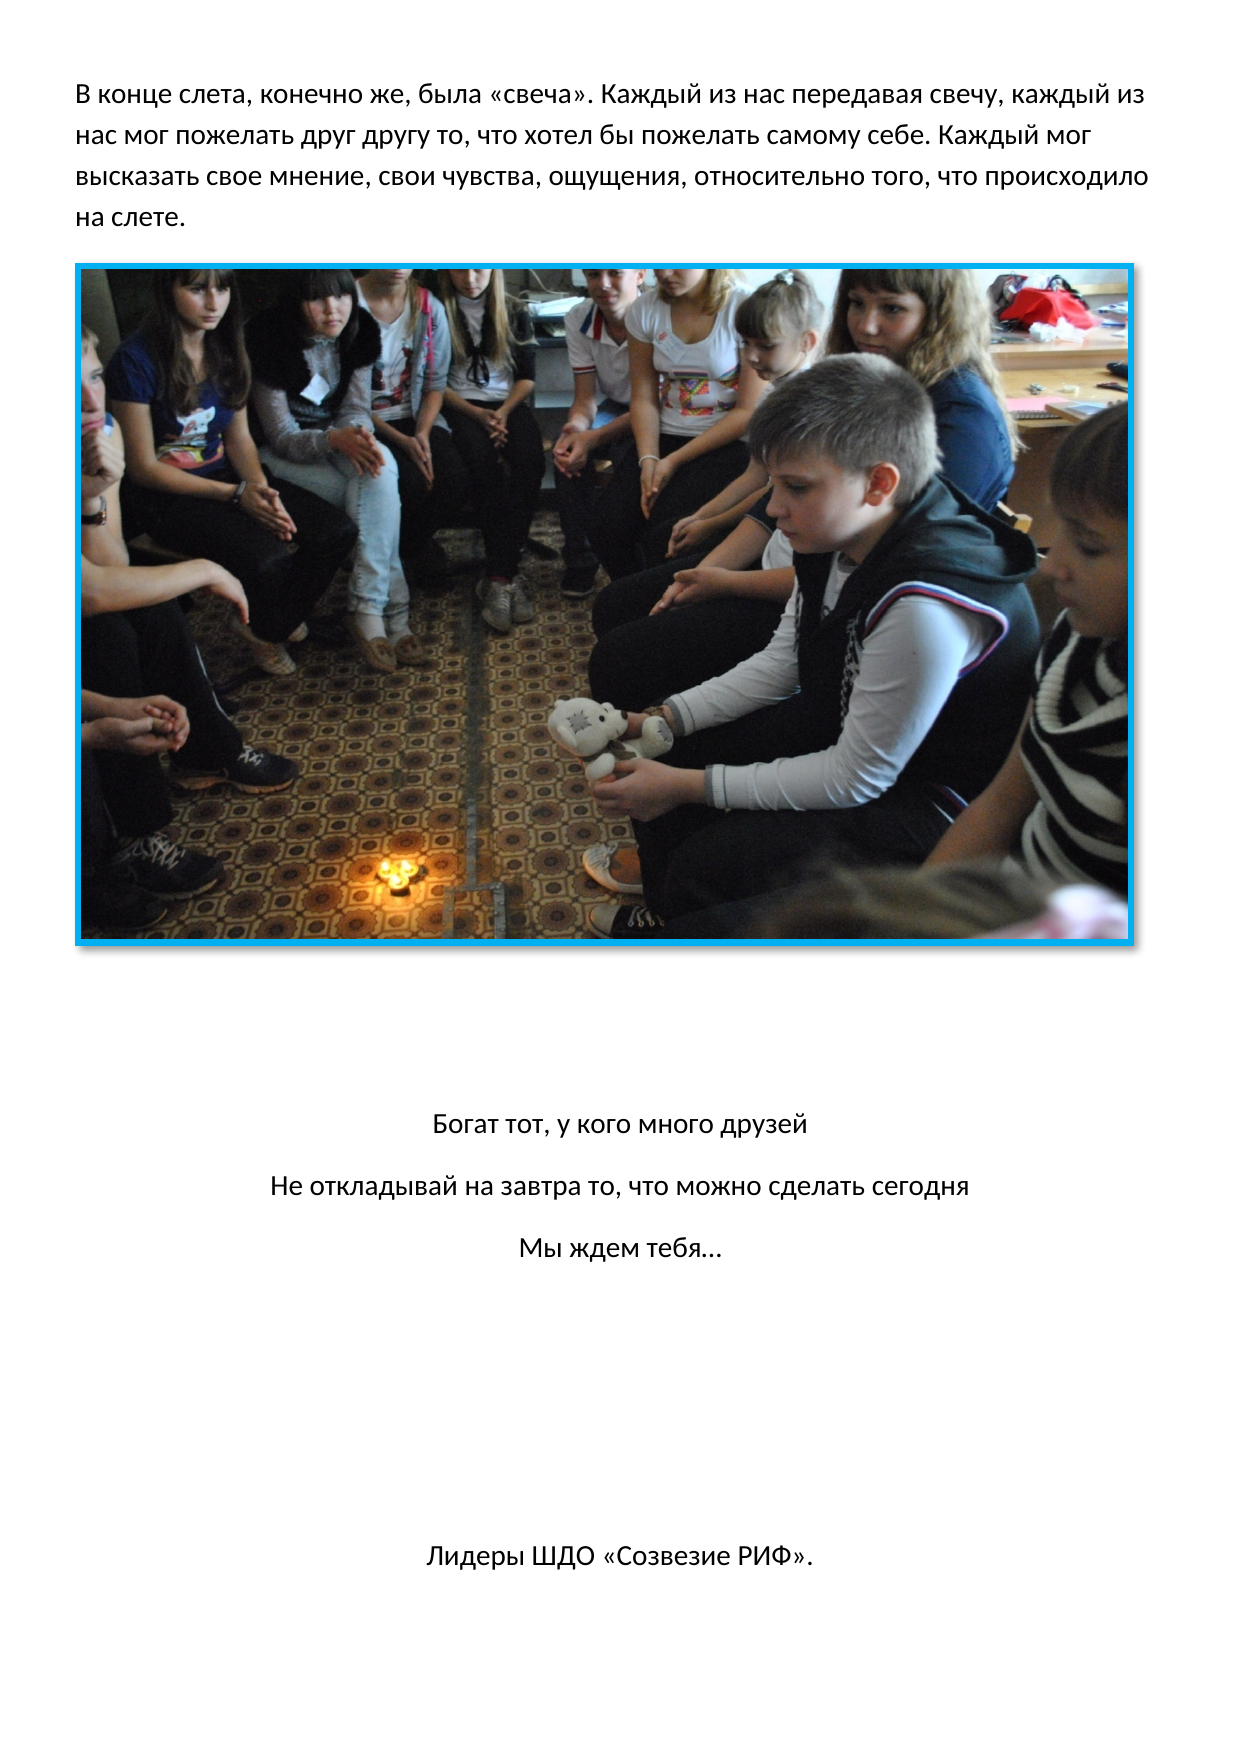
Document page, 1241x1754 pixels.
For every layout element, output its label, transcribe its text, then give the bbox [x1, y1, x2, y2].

text В конце слета, конечно же, была «свеча». Каждый из нас передавая свечу, каждый из нас мог пожелать друг другу то, что хотел бы пожелать самому себе. Каждый мог высказать свое мнение, свои чувства, ощущения, относительно того, что происходило на слете. [75, 75, 1165, 233]
text Мы ждем тебя… [75, 1229, 1165, 1264]
text Богат тот, у кого много друзей [75, 1105, 1165, 1141]
text Не откладывай на завтра то, что можно сделать сегодня [75, 1167, 1165, 1202]
text Лидеры ШДО «Созвезие РИФ». [75, 1537, 1165, 1573]
picture [82, 270, 1127, 938]
